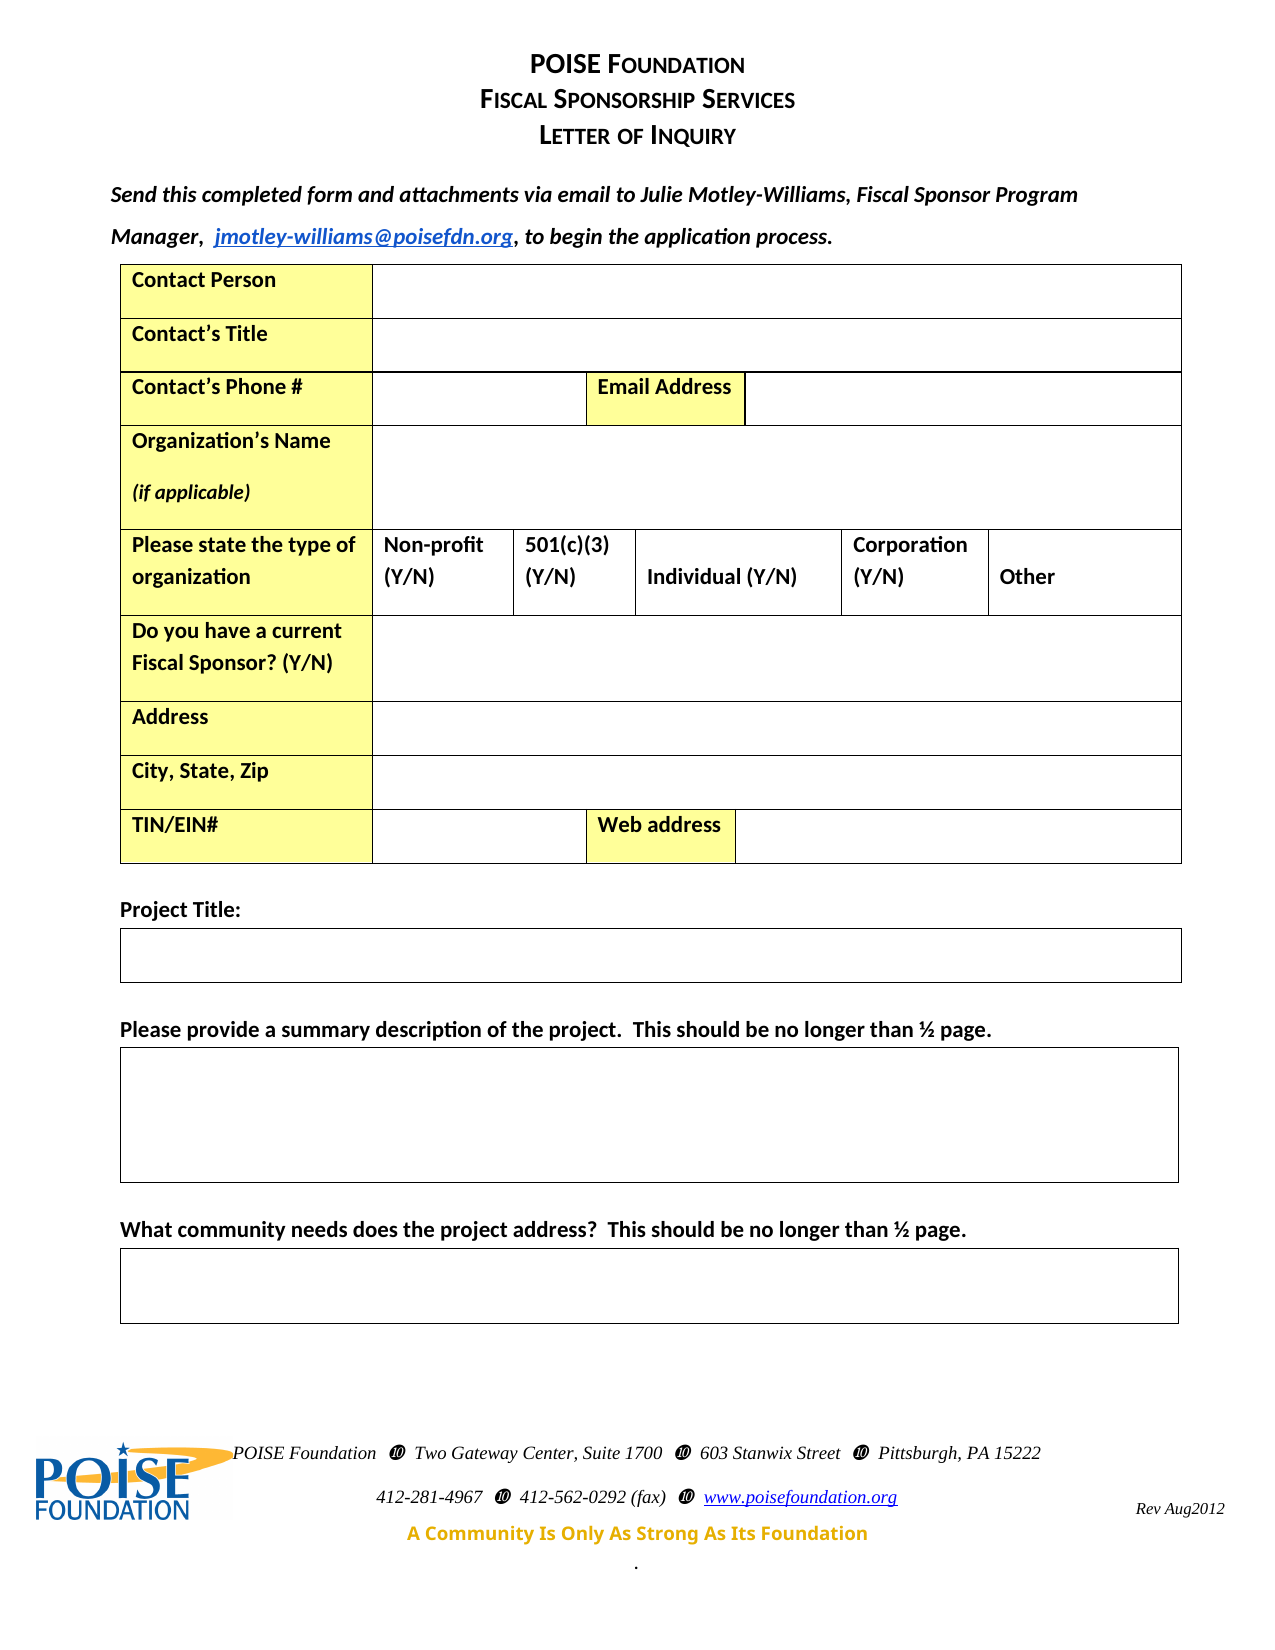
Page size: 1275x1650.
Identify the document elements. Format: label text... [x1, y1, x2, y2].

table_cell Web address [587, 810, 735, 862]
table_header [373, 265, 1181, 318]
table_cell [373, 702, 1181, 755]
table_header Contact Person [121, 265, 372, 318]
text Project Title: [120, 896, 1155, 924]
table_cell 501(c)(3) (Y/N) [514, 530, 635, 615]
table_cell [736, 810, 1181, 862]
table_cell Individual (Y/N) [636, 530, 841, 615]
table_cell Contact’s Title [121, 319, 372, 371]
picture [35, 1436, 234, 1520]
table_cell TIN/EIN# [121, 810, 372, 862]
table_header [121, 929, 1181, 982]
table_cell Non-profit (Y/N) [373, 530, 513, 615]
text Please provide a summary description of the project. This should be no longer than ½ page. [120, 1015, 1155, 1043]
table_cell [746, 373, 1181, 425]
table_cell [373, 426, 1181, 529]
table_cell [373, 373, 586, 425]
table_cell [373, 319, 1181, 371]
table_header [121, 1048, 1178, 1182]
table_cell [373, 756, 1181, 809]
table_cell Contact’s Phone # [121, 373, 372, 425]
text What community needs does the project address? This should be no longer than ½ page. [120, 1215, 1155, 1243]
table_cell [373, 616, 1181, 701]
table_cell Other [989, 530, 1181, 615]
table_cell [373, 810, 586, 862]
table_cell Organization’s Name (if applicable) [121, 426, 372, 529]
table_cell Corporation (Y/N) [842, 530, 988, 615]
text Send this completed form and attachments via email to Julie Motley-Williams, Fiscal Sponsor Program Manager, jmotley-williams@poisefdn.org, to begin the application process. [111, 180, 1170, 250]
table_cell Please state the type of organization [121, 530, 372, 615]
table_header [121, 1249, 1178, 1322]
table_cell Do you have a current Fiscal Sponsor? (Y/N) [121, 616, 372, 701]
table_cell Address [121, 702, 372, 755]
table_cell City, State, Zip [121, 756, 372, 809]
table_cell Email Address [587, 373, 744, 425]
